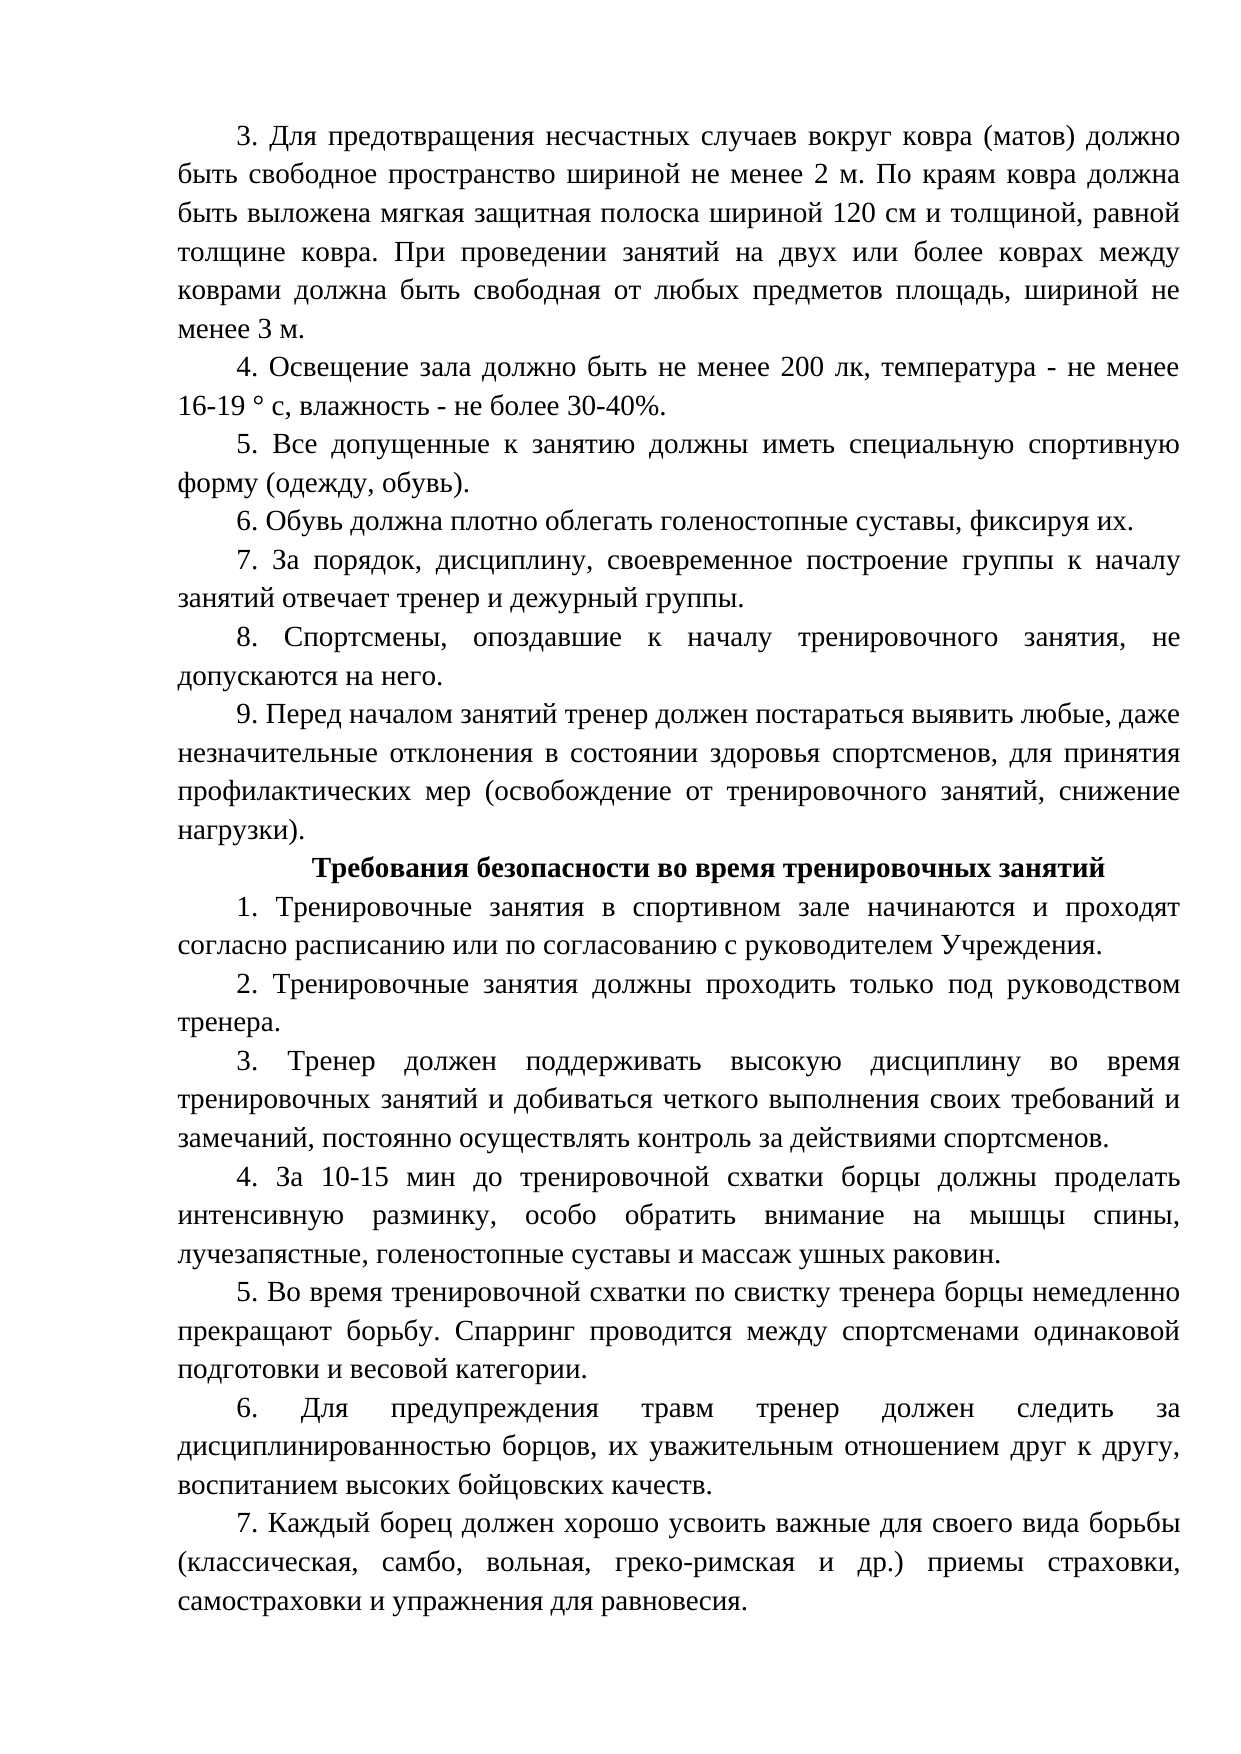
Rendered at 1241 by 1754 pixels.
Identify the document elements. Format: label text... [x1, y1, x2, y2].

text 5. Все допущенные к занятию должны иметь специальную спортивную форму (одежду, обувь). [177, 426, 1181, 498]
text 1. Тренировочные занятия в спортивном зале начинаются и проходят согласно расписанию или по согласованию с руководителем Учреждения. [177, 889, 1181, 961]
text 6. Для предупреждения травм тренер должен следить за дисциплинированностью борцов, их уважительным отношением друг к другу, воспитанием высоких бойцовских качеств. [177, 1390, 1181, 1501]
text Требования безопасности во время тренировочных занятий [177, 850, 1181, 884]
text 7. Каждый борец должен хорошо усвоить важные для своего вида борьбы (классическая, самбо, вольная, греко-римская и др.) приемы страховки, самостраховки и упражнения для равновесия. [177, 1506, 1181, 1616]
text 6. Обувь должна плотно облегать голеностопные суставы, фиксируя их. [177, 503, 1181, 537]
text 4. Освещение зала должно быть не менее 200 лк, температура - не менее 16-19 ° с, влажность - не более 30-40%. [177, 349, 1181, 421]
text 8. Спортсмены, опоздавшие к началу тренировочного занятия, не допускаются на него. [177, 619, 1181, 691]
text 4. За 10-15 мин до тренировочной схватки борцы должны проделать интенсивную разминку, особо обратить внимание на мышцы спины, лучезапястные, голеностопные суставы и массаж ушных раковин. [177, 1159, 1181, 1269]
text 9. Перед началом занятий тренер должен постараться выявить любые, даже незначительные отклонения в состоянии здоровья спортсменов, для принятия профилактических мер (освобождение от тренировочного занятий, снижение нагрузки). [177, 696, 1181, 845]
text 3. Тренер должен поддерживать высокую дисциплину во время тренировочных занятий и добиваться четкого выполнения своих требований и замечаний, постоянно осуществлять контроль за действиями спортсменов. [177, 1043, 1181, 1154]
text 5. Во время тренировочной схватки по свистку тренера борцы немедленно прекращают борьбу. Спарринг проводится между спортсменами одинаковой подготовки и весовой категории. [177, 1274, 1181, 1385]
text 3. Для предотвращения несчастных случаев вокруг ковра (матов) должно быть свободное пространство шириной не менее 2 м. По краям ковра должна быть выложена мягкая защитная полоска шириной 120 см и толщиной, равной толщине ковра. При проведении занятий на двух или более коврах между коврами должна быть свободная от любых предметов площадь, шириной не менее 3 м. [177, 118, 1181, 344]
text 2. Тренировочные занятия должны проходить только под руководством тренера. [177, 966, 1181, 1038]
text 7. За порядок, дисциплину, своевременное построение группы к началу занятий отвечает тренер и дежурный группы. [177, 542, 1181, 614]
